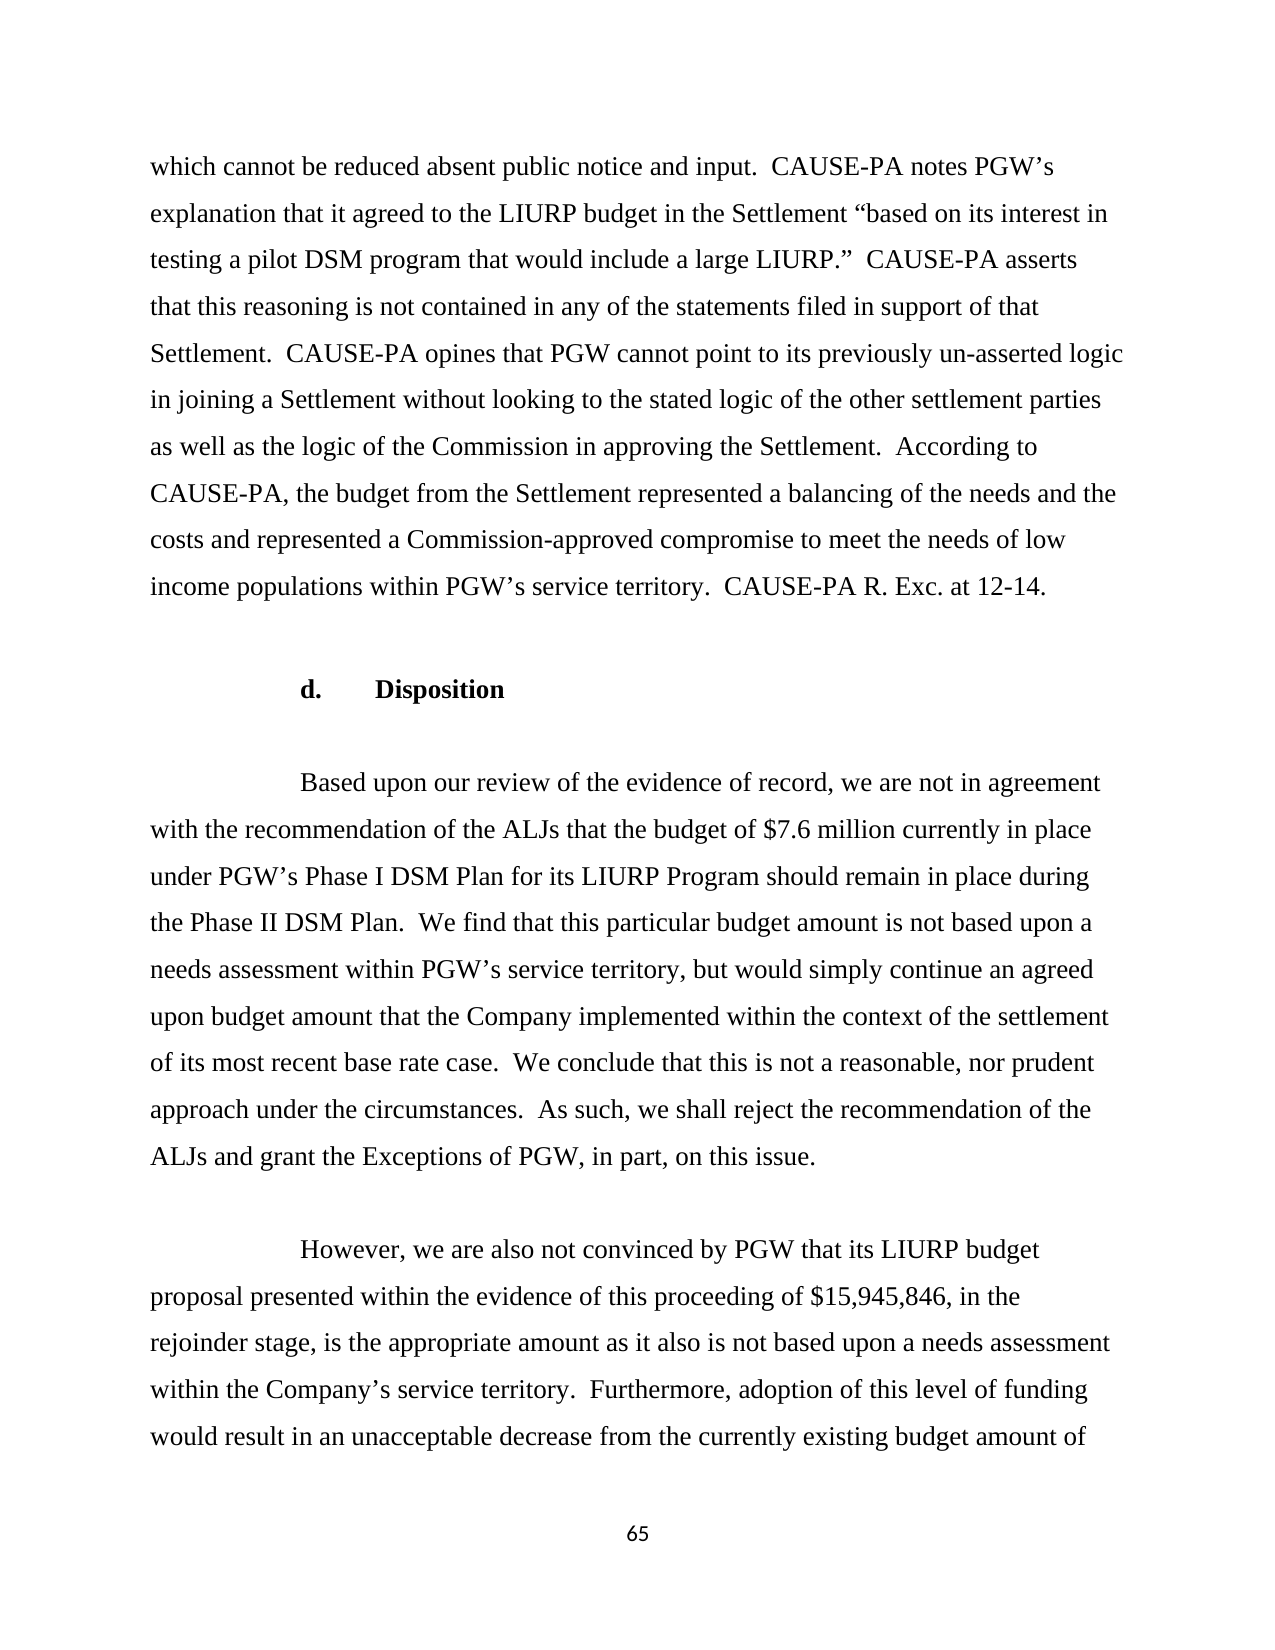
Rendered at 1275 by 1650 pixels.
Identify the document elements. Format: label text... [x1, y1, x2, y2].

text Based upon our review of the evidence of record, we are not in agreement with the recommendation of the ALJs that the budget of $7.6 million currently in place under PGW’s Phase I DSM Plan for its LIURP Program should remain in place during the Phase II DSM Plan. We find that this particular budget amount is not based upon a needs assessment within PGW’s service territory, but would simply continue an agreed upon budget amount that the Company implemented within the context of the settlement of its most recent base rate case. We conclude that this is not a reasonable, nor prudent approach under the circumstances. As such, we shall reject the recommendation of the ALJs and grant the Exceptions of PGW, in part, on this issue. [150, 767, 1125, 1171]
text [150, 1233, 1125, 1451]
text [150, 150, 1125, 601]
subtitle d. Disposition [225, 673, 1125, 704]
